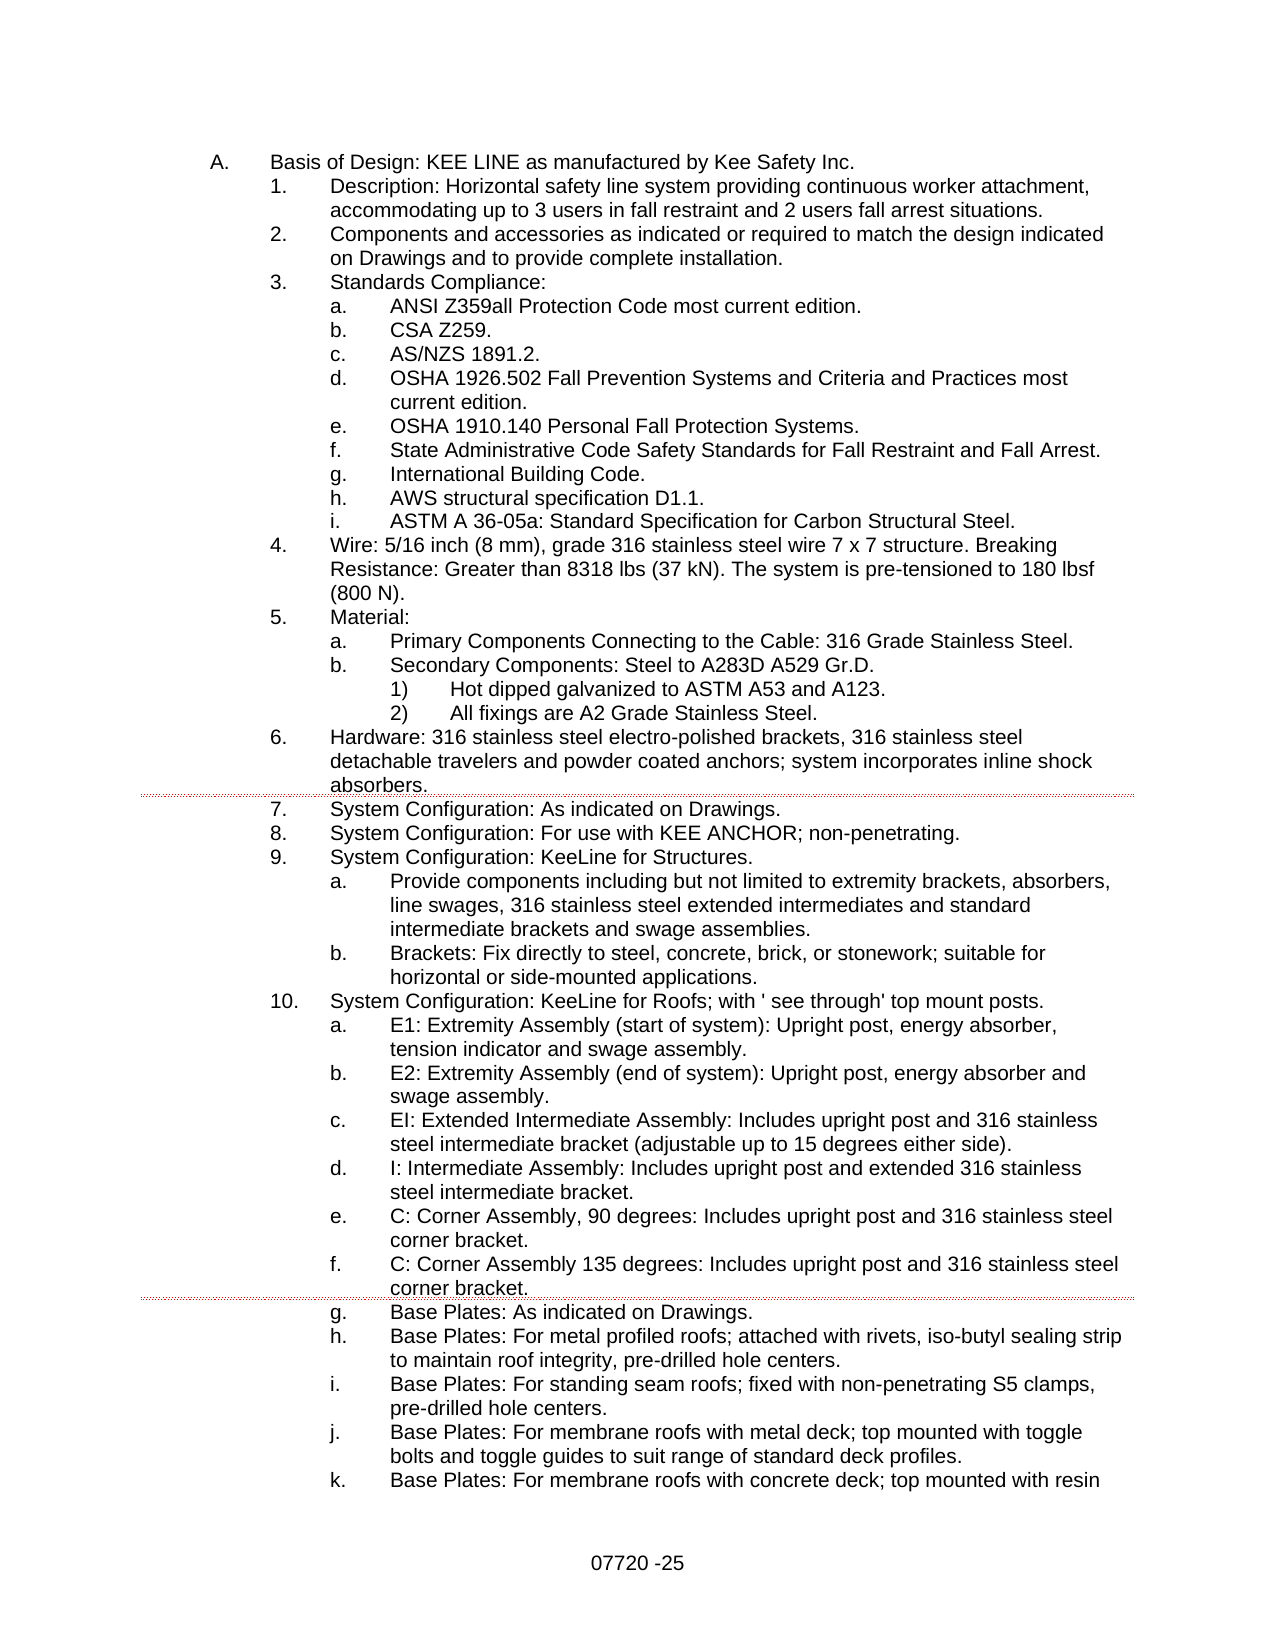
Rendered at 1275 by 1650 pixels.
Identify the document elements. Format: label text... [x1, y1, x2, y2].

list System Configuration: KeeLine for Roofs; with ' see through' top mount posts. [270, 988, 1125, 1012]
list System Configuration: For use with KEE ANCHOR; non-penetrating. [270, 821, 1125, 845]
list Secondary Components: Steel to A283D A529 Gr.D. [330, 653, 1125, 677]
list ANSI Z359all Protection Code most current edition. [330, 294, 1125, 318]
list EI: Extended Intermediate Assembly: Includes upright post and 316 stainless steel intermediate bracket (adjustable up to 15 degrees either side). [330, 1108, 1125, 1156]
list Provide components including but not limited to extremity brackets, absorbers, line swages, 316 stainless steel extended intermediates and standard intermediate brackets and swage assemblies. [330, 869, 1125, 941]
list Base Plates: For standing seam roofs; fixed with non-penetrating S5 clamps, pre-drilled hole centers. [330, 1372, 1125, 1420]
list AS/NZS 1891.2. [330, 342, 1125, 366]
list C: Corner Assembly 135 degrees: Includes upright post and 316 stainless steel corner bracket. [330, 1252, 1125, 1300]
list ASTM A 36-05a: Standard Specification for Carbon Structural Steel. [330, 509, 1125, 533]
list Base Plates: For metal profiled roofs; attached with rivets, iso-butyl sealing strip to maintain roof integrity, pre-drilled hole centers. [330, 1324, 1125, 1372]
list I: Intermediate Assembly: Includes upright post and extended 316 stainless steel intermediate bracket. [330, 1156, 1125, 1204]
list Base Plates: For membrane roofs with metal deck; top mounted with toggle bolts and toggle guides to suit range of standard deck profiles. [330, 1420, 1125, 1468]
list Material: [270, 605, 1125, 629]
list Standards Compliance: [270, 270, 1125, 294]
list Basis of Design: KEE LINE as manufactured by Kee Safety Inc. [210, 150, 1125, 174]
list E2: Extremity Assembly (end of system): Upright post, energy absorber and swage assembly. [330, 1060, 1125, 1108]
list System Configuration: As indicated on Drawings. [270, 797, 1125, 821]
list AWS structural specification D1.1. [330, 485, 1125, 509]
list OSHA 1910.140 Personal Fall Protection Systems. [330, 413, 1125, 437]
list Base Plates: As indicated on Drawings. [330, 1300, 1125, 1324]
list CSA Z259. [330, 318, 1125, 342]
list C: Corner Assembly, 90 degrees: Includes upright post and 316 stainless steel corner bracket. [330, 1204, 1125, 1252]
list System Configuration: KeeLine for Structures. [270, 845, 1125, 869]
list Components and accessories as indicated or required to match the design indicated on Drawings and to provide complete installation. [270, 222, 1125, 270]
list Hot dipped galvanized to ASTM A53 and A123. [390, 677, 1125, 701]
list Wire: 5/16 inch (8 mm), grade 316 stainless steel wire 7 x 7 structure. Breaking Resistance: Greater than 8318 lbs (37 kN). The system is pre-tensioned to 180 lbsf (800 N). [270, 533, 1125, 605]
list Brackets: Fix directly to steel, concrete, brick, or stonework; suitable for horizontal or side-mounted applications. [330, 941, 1125, 988]
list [330, 1468, 1125, 1492]
list Description: Horizontal safety line system providing continuous worker attachment, accommodating up to 3 users in fall restraint and 2 users fall arrest situations. [270, 174, 1125, 222]
list All fixings are A2 Grade Stainless Steel. [390, 701, 1125, 725]
list E1: Extremity Assembly (start of system): Upright post, energy absorber, tension indicator and swage assembly. [330, 1012, 1125, 1060]
list Hardware: 316 stainless steel electro-polished brackets, 316 stainless steel detachable travelers and powder coated anchors; system incorporates inline shock absorbers. [270, 725, 1125, 797]
list Primary Components Connecting to the Cable: 316 Grade Stainless Steel. [330, 629, 1125, 653]
list State Administrative Code Safety Standards for Fall Restraint and Fall Arrest. [330, 437, 1125, 461]
list OSHA 1926.502 Fall Prevention Systems and Criteria and Practices most current edition. [330, 366, 1125, 413]
list International Building Code. [330, 461, 1125, 485]
